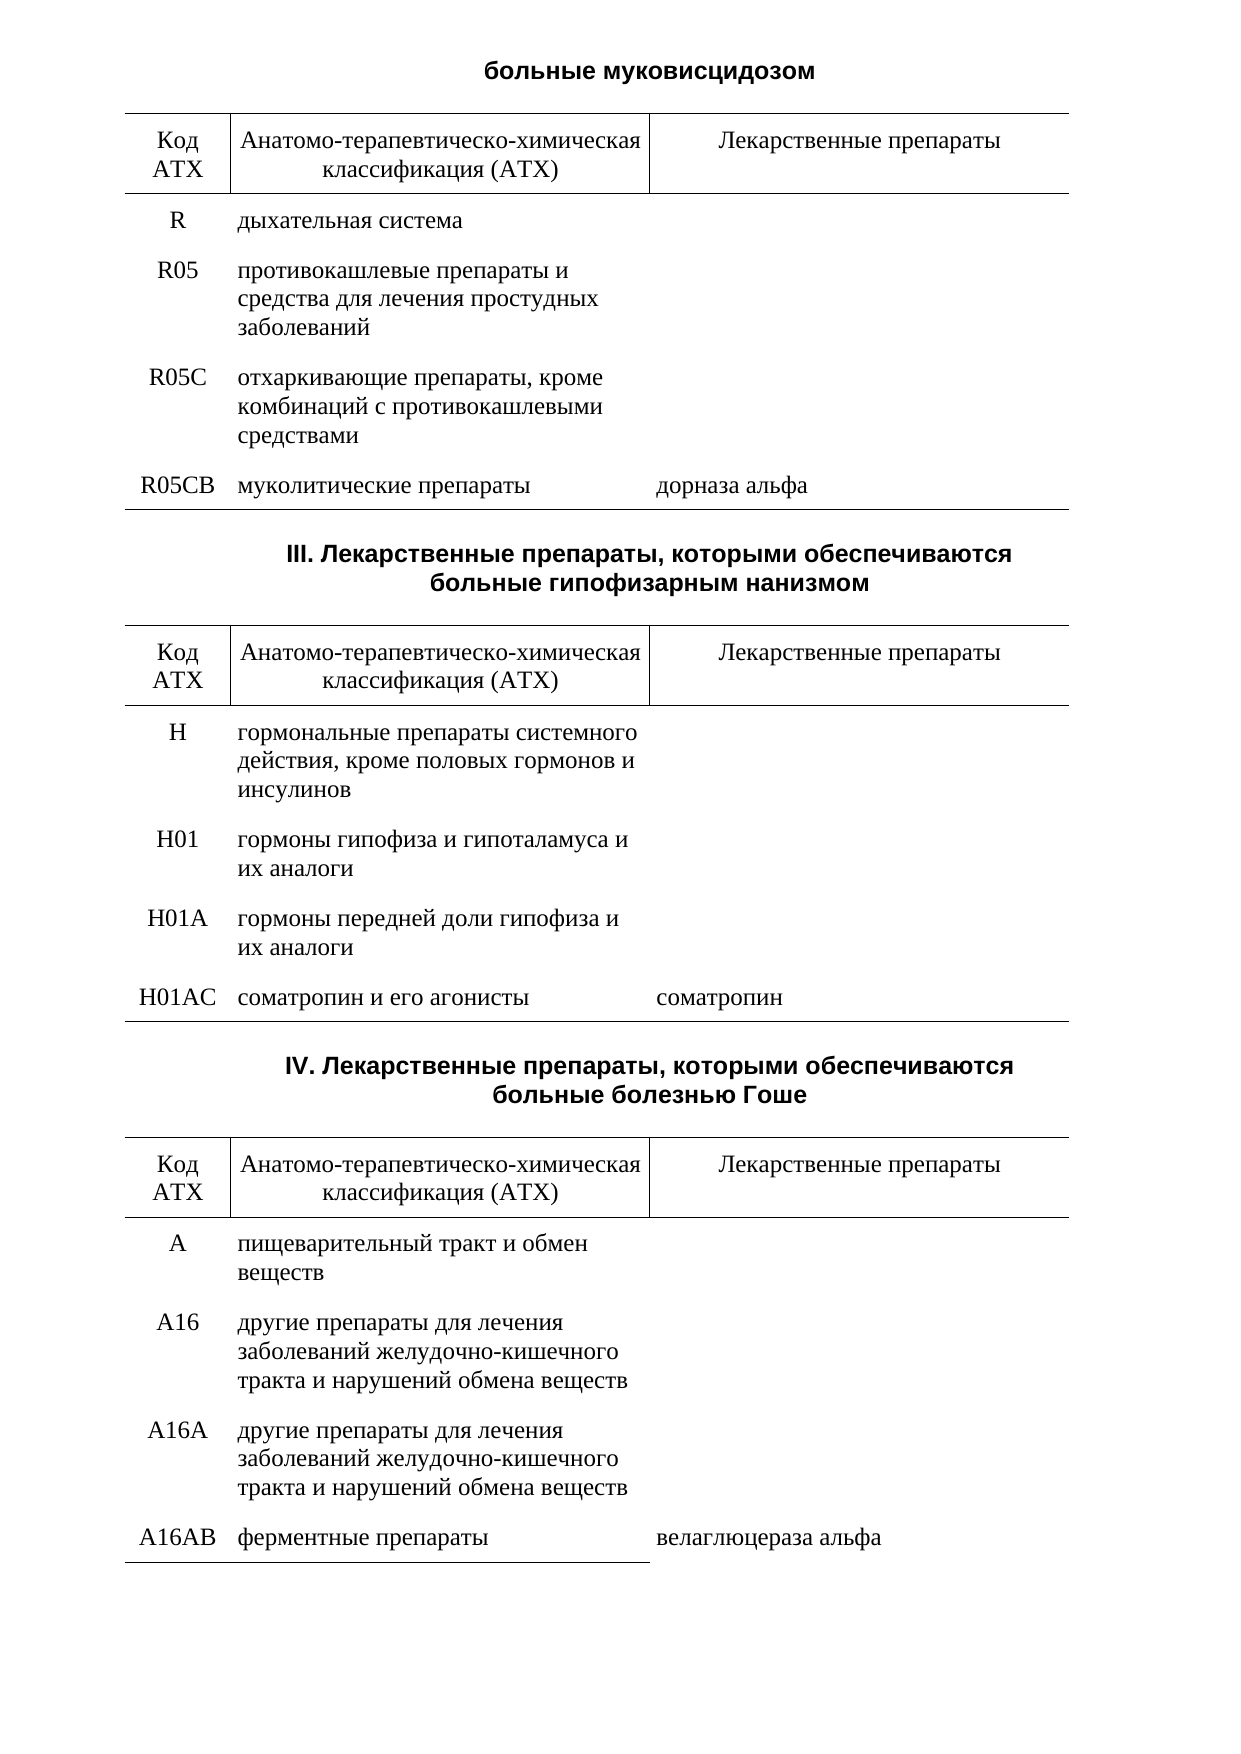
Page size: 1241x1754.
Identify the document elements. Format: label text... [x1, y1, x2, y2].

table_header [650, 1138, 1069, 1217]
title больные болезнью Гоше [118, 1079, 1181, 1108]
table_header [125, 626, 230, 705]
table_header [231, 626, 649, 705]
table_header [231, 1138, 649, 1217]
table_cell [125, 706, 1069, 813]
title IV. Лекарственные препараты, которыми обеспечиваются [118, 1051, 1181, 1079]
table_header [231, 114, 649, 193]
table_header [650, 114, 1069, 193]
title больные муковисцидозом [118, 56, 1181, 84]
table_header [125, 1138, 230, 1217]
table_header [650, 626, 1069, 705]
title больные гипофизарным нанизмом [118, 568, 1181, 596]
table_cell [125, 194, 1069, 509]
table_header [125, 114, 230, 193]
title III. Лекарственные препараты, которыми обеспечиваются [118, 539, 1181, 568]
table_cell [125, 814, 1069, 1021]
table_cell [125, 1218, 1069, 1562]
